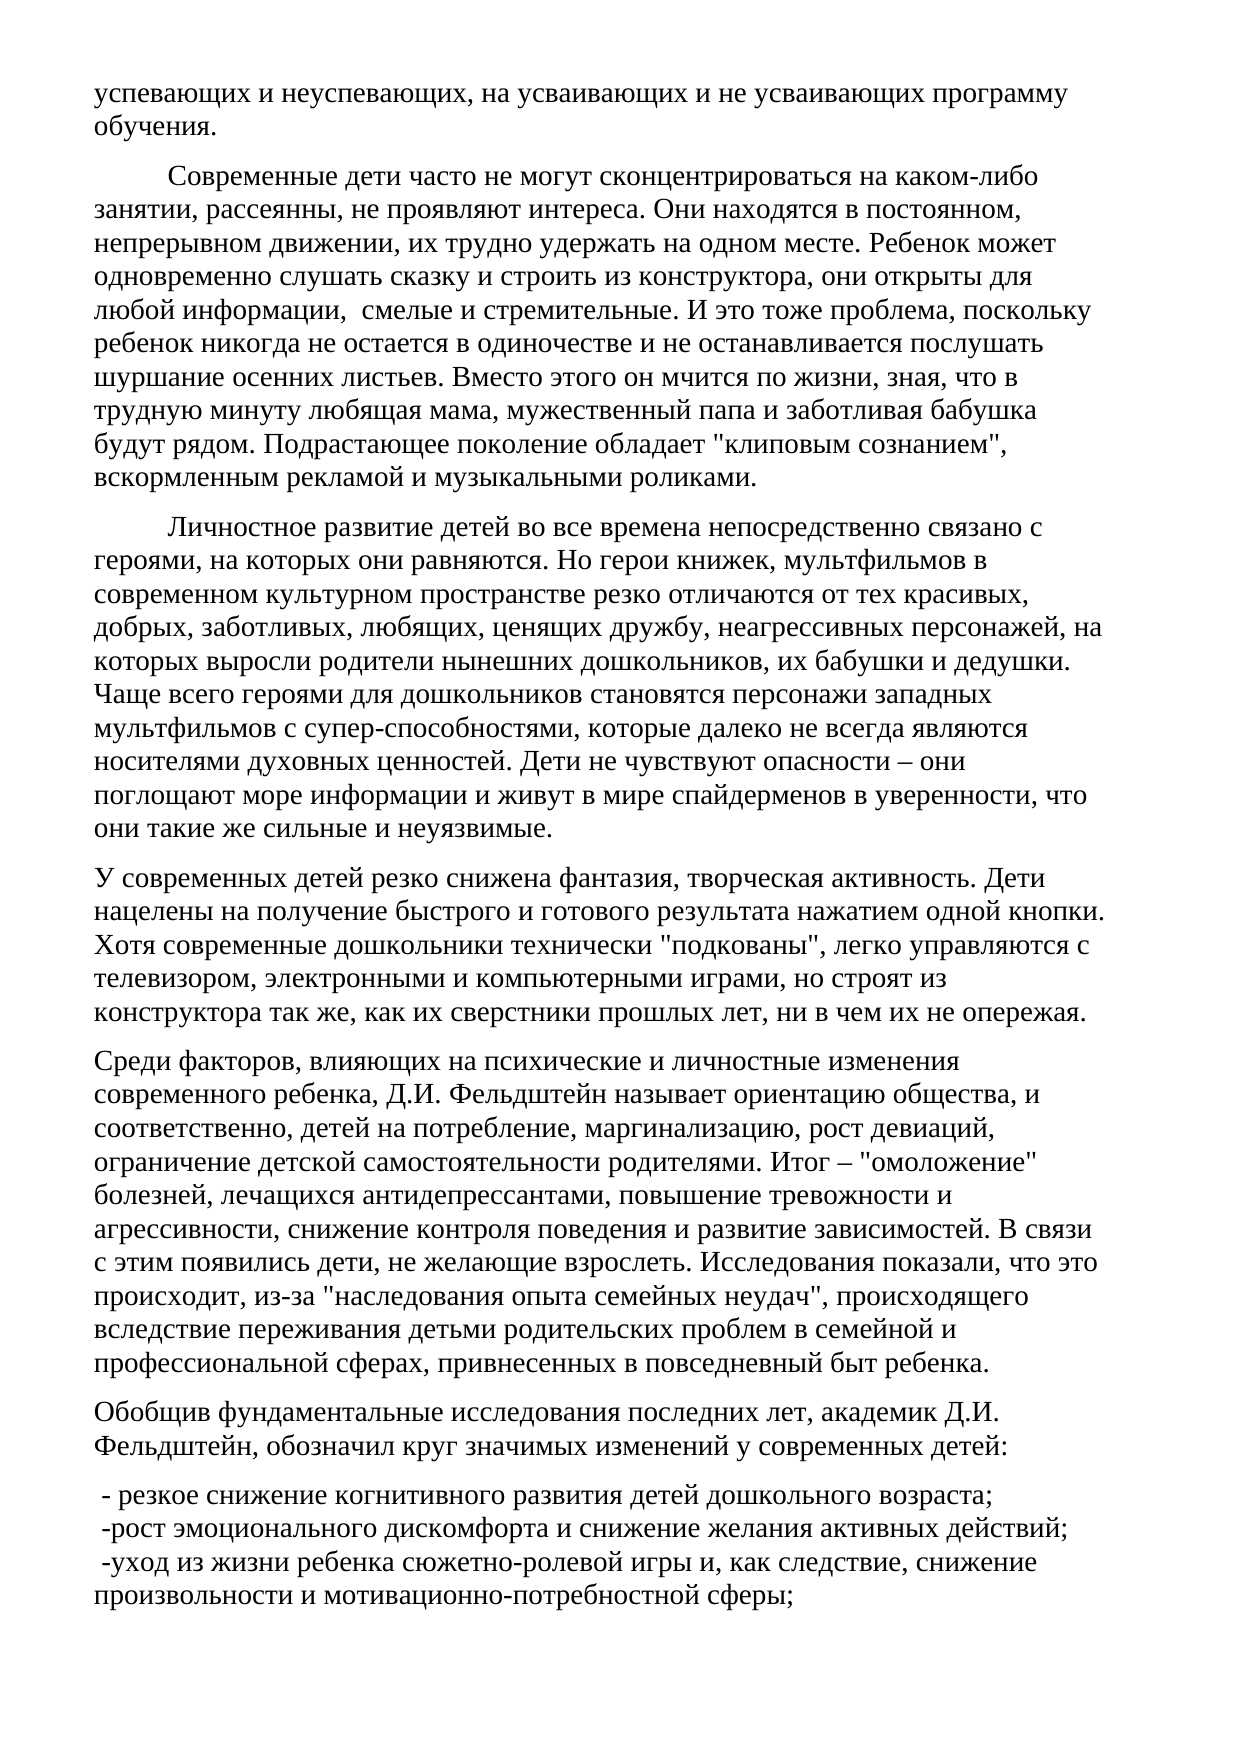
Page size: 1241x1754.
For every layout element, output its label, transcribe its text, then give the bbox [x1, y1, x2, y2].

text -уход из жизни ребенка сюжетно-ролевой игры и, как следствие, снижение произвольности и мотивационно-потребностной сферы; [94, 1544, 1152, 1611]
text -рост эмоционального дискомфорта и снижение желания активных действий; [94, 1510, 1152, 1544]
text Личностное развитие детей во все времена непосредственно связано с героями, на которых они равняются. Но герои книжек, мультфильмов в современном культурном пространстве резко отличаются от тех красивых, добрых, заботливых, любящих, ценящих дружбу, неагрессивных персонажей, на которых выросли родители нынешних дошкольников, их бабушки и дедушки. Чаще всего героями для дошкольников становятся персонажи западных мультфильмов с супер-способностями, которые далеко не всегда являются носителями духовных ценностей. Дети не чувствуют опасности – они поглощают море информации и живут в мире спайдерменов в уверенности, что они такие же сильные и неуязвимые. [94, 509, 1113, 844]
text Среди факторов, влияющих на психические и личностные изменения современного ребенка, Д.И. Фельдштейн называет ориентацию общества, и соответственно, детей на потребление, маргинализацию, рост девиаций, ограничение детской самостоятельности родителями. Итог – "омоложение" болезней, лечащихся антидепрессантами, повышение тревожности и агрессивности, снижение контроля поведения и развитие зависимостей. В связи с этим появились дети, не желающие взрослеть. Исследования показали, что это происходит, из-за "наследования опыта семейных неудач", происходящего вследствие переживания детьми родительских проблем в семейной и профессиональной сферах, привнесенных в повседневный быт ребенка. [94, 1043, 1113, 1378]
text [94, 75, 1113, 142]
text Обобщив фундаментальные исследования последних лет, академик Д.И. Фельдштейн, обозначил круг значимых изменений у современных детей: [94, 1394, 1113, 1461]
text - резкое снижение когнитивного развития детей дошкольного возраста; [94, 1477, 1152, 1510]
text Современные дети часто не могут сконцентрироваться на каком-либо занятии, рассеянны, не проявляют интереса. Они находятся в постоянном, непрерывном движении, их трудно удержать на одном месте. Ребенок может одновременно слушать сказку и строить из конструктора, они открыты для любой информации, смелые и стремительные. И это тоже проблема, поскольку ребенок никогда не остается в одиночестве и не останавливается послушать шуршание осенних листьев. Вместо этого он мчится по жизни, зная, что в трудную минуту любящая мама, мужественный папа и заботливая бабушка будут рядом. Подрастающее поколение обладает "клиповым сознанием", вскормленным рекламой и музыкальными роликами. [94, 158, 1113, 493]
text У современных детей резко снижена фантазия, творческая активность. Дети нацелены на получение быстрого и готового результата нажатием одной кнопки. Хотя современные дошкольники технически "подкованы", легко управляются с телевизором, электронными и компьютерными играми, но строят из конструктора так же, как их сверстники прошлых лет, ни в чем их не опережая. [94, 860, 1113, 1027]
